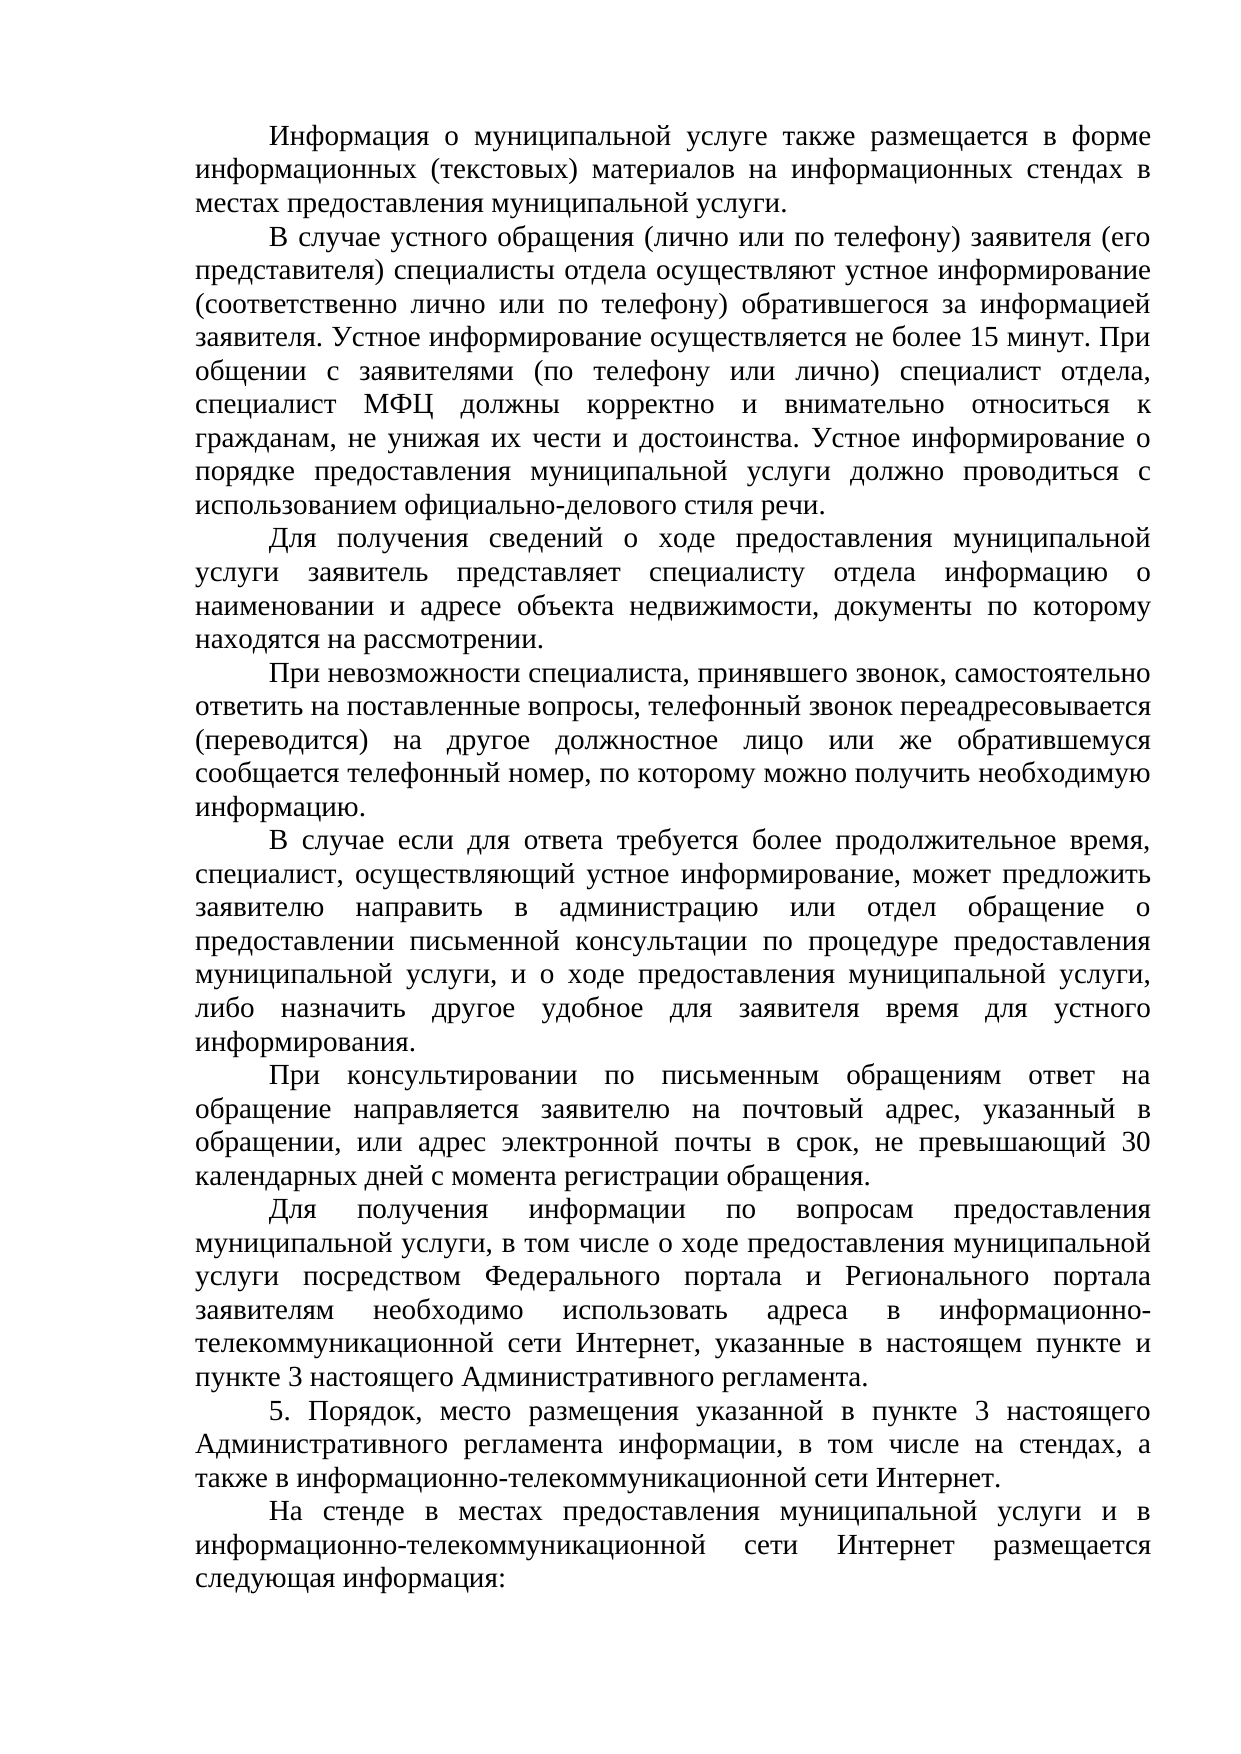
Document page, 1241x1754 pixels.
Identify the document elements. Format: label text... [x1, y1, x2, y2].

text При невозможности специалиста, принявшего звонок, самостоятельно ответить на поставленные вопросы, телефонный звонок переадресовывается (переводится) на другое должностное лицо или же обратившемуся сообщается телефонный номер, по которому можно получить необходимую информацию. [195, 655, 1152, 822]
text Для получения сведений о ходе предоставления муниципальной услуги заявитель представляет специалисту отдела информацию о наименовании и адресе объекта недвижимости, документы по которому находятся на рассмотрении. [195, 521, 1152, 655]
text При консультировании по письменным обращениям ответ на обращение направляется заявителю на почтовый адрес, указанный в обращении, или адрес электронной почты в срок, не превышающий 30 календарных дней с момента регистрации обращения. [195, 1057, 1152, 1191]
text Для получения информации по вопросам предоставления муниципальной услуги, в том числе о ходе предоставления муниципальной услуги посредством Федерального портала и Регионального портала заявителям необходимо использовать адреса в информационно-телекоммуникационной сети Интернет, указанные в настоящем пункте и пункте 3 настоящего Административного регламента. [195, 1191, 1152, 1393]
text На стенде в местах предоставления муниципальной услуги и в информационно-телекоммуникационной сети Интернет размещается следующая информация: [195, 1493, 1152, 1594]
text 5. Порядок, место размещения указанной в пункте 3 настоящего Административного регламента информации, в том числе на стендах, а также в информационно-телекоммуникационной сети Интернет. [195, 1393, 1152, 1493]
text Информация о муниципальной услуге также размещается в форме информационных (текстовых) материалов на информационных стендах в местах предоставления муниципальной услуги. [195, 118, 1152, 219]
text В случае устного обращения (лично или по телефону) заявителя (его представителя) специалисты отдела осуществляют устное информирование (соответственно лично или по телефону) обратившегося за информацией заявителя. Устное информирование осуществляется не более 15 минут. При общении с заявителями (по телефону или лично) специалист отдела, специалист МФЦ должны корректно и внимательно относиться к гражданам, не унижая их чести и достоинства. Устное информирование о порядке предоставления муниципальной услуги должно проводиться с использованием официально-делового стиля речи. [195, 219, 1152, 521]
text В случае если для ответа требуется более продолжительное время, специалист, осуществляющий устное информирование, может предложить заявителю направить в администрацию или отдел обращение о предоставлении письменной консультации по процедуре предоставления муниципальной услуги, и о ходе предоставления муниципальной услуги, либо назначить другое удобное для заявителя время для устного информирования. [195, 822, 1152, 1057]
